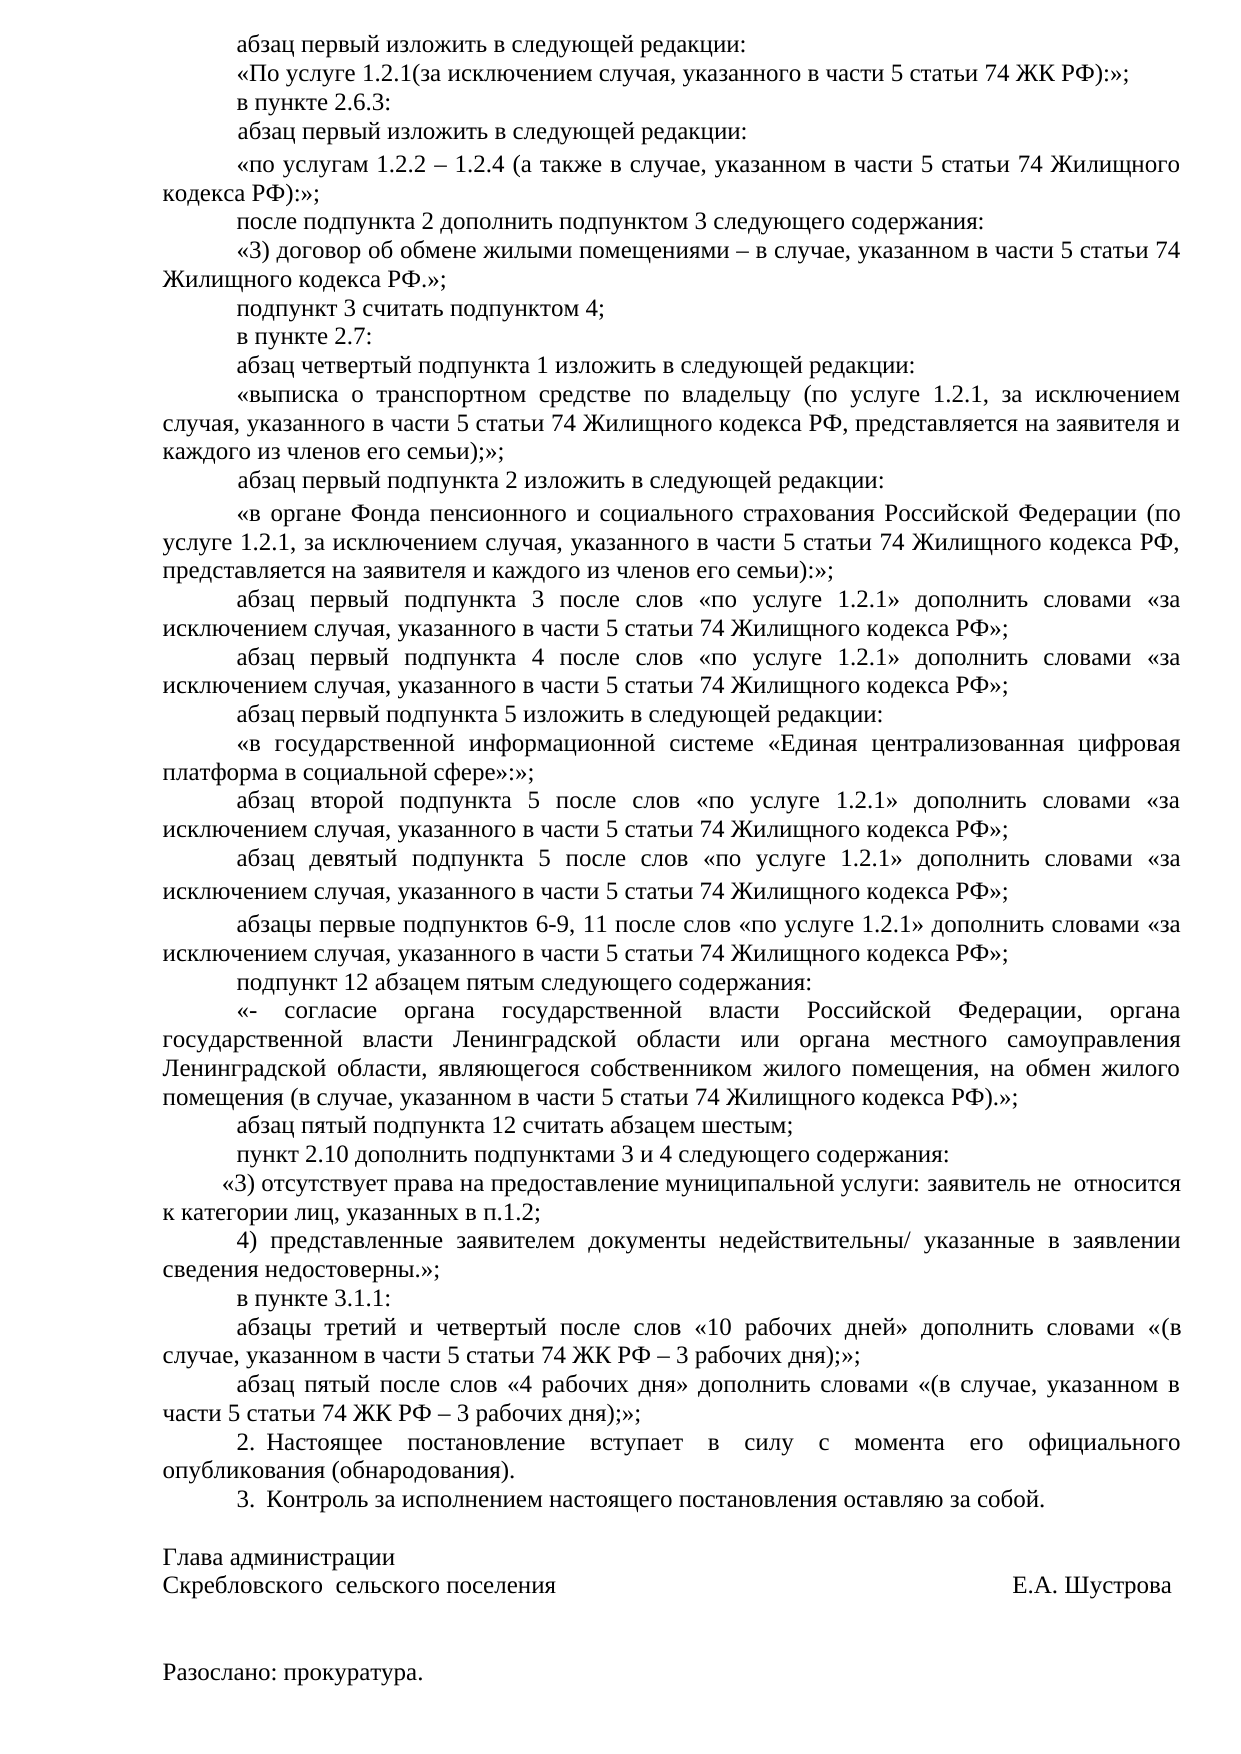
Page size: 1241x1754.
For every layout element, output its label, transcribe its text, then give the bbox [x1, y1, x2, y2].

list «в органе Фонда пенсионного и социального страхования Российской Федерации (по услуге 1.2.1, за исключением случая, указанного в части 5 статьи 74 Жилищного кодекса РФ, представляется на заявителя и каждого из членов его семьи):»; [162, 498, 1181, 584]
list «- согласие органа государственной власти Российской Федерации, органа государственной власти Ленинградской области или органа местного самоуправления Ленинградской области, являющегося собственником жилого помещения, на обмен жилого помещения (в случае, указанном в части 5 статьи 74 Жилищного кодекса РФ).»; [162, 995, 1181, 1110]
list Контроль за исполнением настоящего постановления оставляю за собой. [162, 1484, 1181, 1513]
text Глава администрации [162, 1542, 1181, 1570]
list абзац первый подпункта 4 после слов «по услуге 1.2.1» дополнить словами «за исключением случая, указанного в части 5 статьи 74 Жилищного кодекса РФ»; [162, 642, 1181, 699]
list абзац пятый после слов «4 рабочих дня» дополнить словами «(в случае, указанном в части 5 статьи 74 ЖК РФ – 3 рабочих дня);»; [162, 1369, 1181, 1427]
list в пункте 2.7: [162, 321, 1181, 350]
list абзац девятый подпункта 5 после слов «по услуге 1.2.1» дополнить словами «за исключением случая, указанного в части 5 статьи 74 Жилищного кодекса РФ»; [162, 843, 1181, 905]
list абзац первый подпункта 2 изложить в следующей редакции: [237, 465, 1181, 494]
list абзац второй подпункта 5 после слов «по услуге 1.2.1» дополнить словами «за исключением случая, указанного в части 5 статьи 74 Жилищного кодекса РФ»; [162, 786, 1181, 843]
list абзац первый подпункта 5 изложить в следующей редакции: [162, 699, 1181, 728]
list абзацы первые подпунктов 6-9, 11 после слов «по услуге 1.2.1» дополнить словами «за исключением случая, указанного в части 5 статьи 74 Жилищного кодекса РФ»; [162, 909, 1181, 967]
list абзац пятый подпункта 12 считать абзацем шестым; [162, 1110, 1181, 1139]
list пункт 2.10 дополнить подпунктами 3 и 4 следующего содержания: [162, 1139, 1181, 1168]
list абзац первый изложить в следующей редакции: [162, 29, 1181, 58]
list «по услугам 1.2.2 – 1.2.4 (а также в случае, указанном в части 5 статьи 74 Жилищного кодекса РФ):»; [162, 149, 1181, 206]
list подпункт 12 абзацем пятым следующего содержания: [162, 967, 1181, 995]
text «3) отсутствует права на предоставление муниципальной услуги: заявитель не относится к категории лиц, указанных в п.1.2; [162, 1168, 1181, 1225]
list абзацы третий и четвертый после слов «10 рабочих дней» дополнить словами «(в случае, указанном в части 5 статьи 74 ЖК РФ – 3 рабочих дня);»; [162, 1312, 1181, 1369]
list после подпункта 2 дополнить подпунктом 3 следующего содержания: [162, 206, 1181, 235]
text Скребловского сельского поселения Е.А. Шустрова [162, 1570, 1181, 1599]
list в пункте 3.1.1: [162, 1283, 1181, 1312]
list «выписка о транспортном средстве по владельцу (по услуге 1.2.1, за исключением случая, указанного в части 5 статьи 74 Жилищного кодекса РФ, представляется на заявителя и каждого из членов его семьи);»; [162, 379, 1181, 465]
list «По услуге 1.2.1(за исключением случая, указанного в части 5 статьи 74 ЖК РФ):»; [162, 58, 1181, 87]
list абзац четвертый подпункта 1 изложить в следующей редакции: [162, 350, 1181, 379]
list в пункте 2.6.3: [162, 87, 1181, 116]
list подпункт 3 считать подпунктом 4; [162, 293, 1181, 321]
list абзац первый изложить в следующей редакции: [237, 116, 1181, 144]
list абзац первый подпункта 3 после слов «по услуге 1.2.1» дополнить словами «за исключением случая, указанного в части 5 статьи 74 Жилищного кодекса РФ»; [162, 584, 1181, 642]
list «в государственной информационной системе «Единая централизованная цифровая платформа в социальной сфере»:»; [162, 728, 1181, 786]
list 4) представленные заявителем документы недействительны/ указанные в заявлении сведения недостоверны.»; [162, 1225, 1181, 1283]
text Разослано: прокуратура. [162, 1657, 1181, 1685]
list Настоящее постановление вступает в силу с момента его официального опубликования (обнародования). [162, 1427, 1181, 1484]
list «3) договор об обмене жилыми помещениями – в случае, указанном в части 5 статьи 74 Жилищного кодекса РФ.»; [162, 235, 1181, 293]
